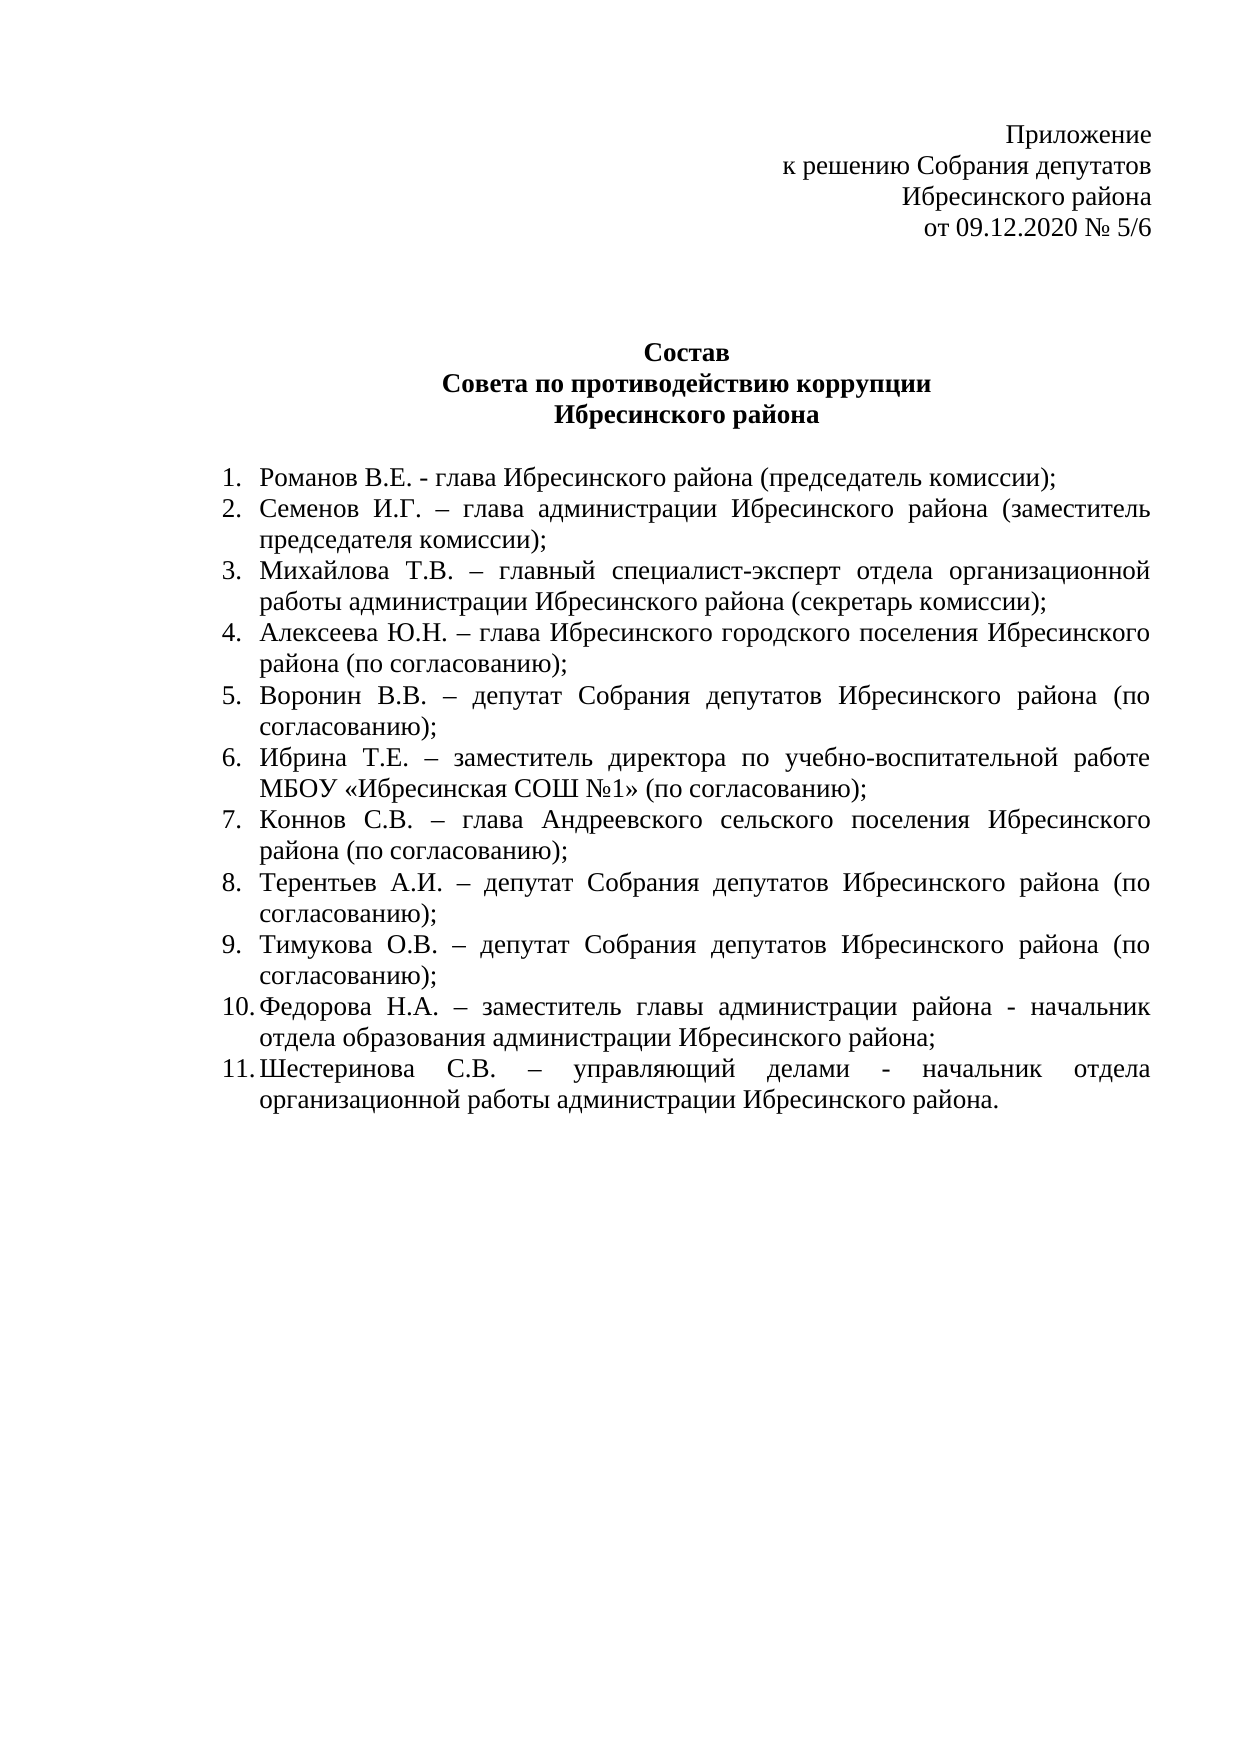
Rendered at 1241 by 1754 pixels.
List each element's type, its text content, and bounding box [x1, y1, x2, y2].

text Приложение [177, 118, 1152, 149]
list Алексеева Ю.Н. – глава Ибресинского городского поселения Ибресинского района (по согласованию); [222, 616, 1152, 679]
text к решению Собрания депутатов [177, 149, 1152, 180]
list Шестеринова С.В. – управляющий делами - начальник отдела организационной работы администрации Ибресинского района. [222, 1052, 1152, 1115]
list Ибрина Т.Е. – заместитель директора по учебно-воспитательной работе МБОУ «Ибресинская СОШ №1» (по согласованию); [222, 741, 1152, 803]
text Ибресинского района [177, 180, 1152, 212]
text Состав [177, 336, 1152, 367]
text Совета по противодействию коррупции [177, 367, 1152, 398]
list Семенов И.Г. – глава администрации Ибресинского района (заместитель председателя комиссии); [222, 492, 1152, 554]
list Коннов С.В. – глава Андреевского сельского поселения Ибресинского района (по согласованию); [222, 803, 1152, 866]
list Романов В.Е. - глава Ибресинского района (председатель комиссии); [222, 461, 1152, 492]
list Федорова Н.А. – заместитель главы администрации района - начальник отдела образования администрации Ибресинского района; [222, 990, 1152, 1052]
list Воронин В.В. – депутат Собрания депутатов Ибресинского района (по согласованию); [222, 679, 1152, 741]
list Терентьев А.И. – депутат Собрания депутатов Ибресинского района (по согласованию); [222, 866, 1152, 928]
list Михайлова Т.В. – главный специалист-эксперт отдела организационной работы администрации Ибресинского района (секретарь комиссии); [222, 554, 1152, 616]
text Ибресинского района [177, 398, 1152, 429]
text от 09.12.2020 № 5/6 [177, 212, 1152, 243]
list Тимукова О.В. – депутат Собрания депутатов Ибресинского района (по согласованию); [222, 928, 1152, 990]
